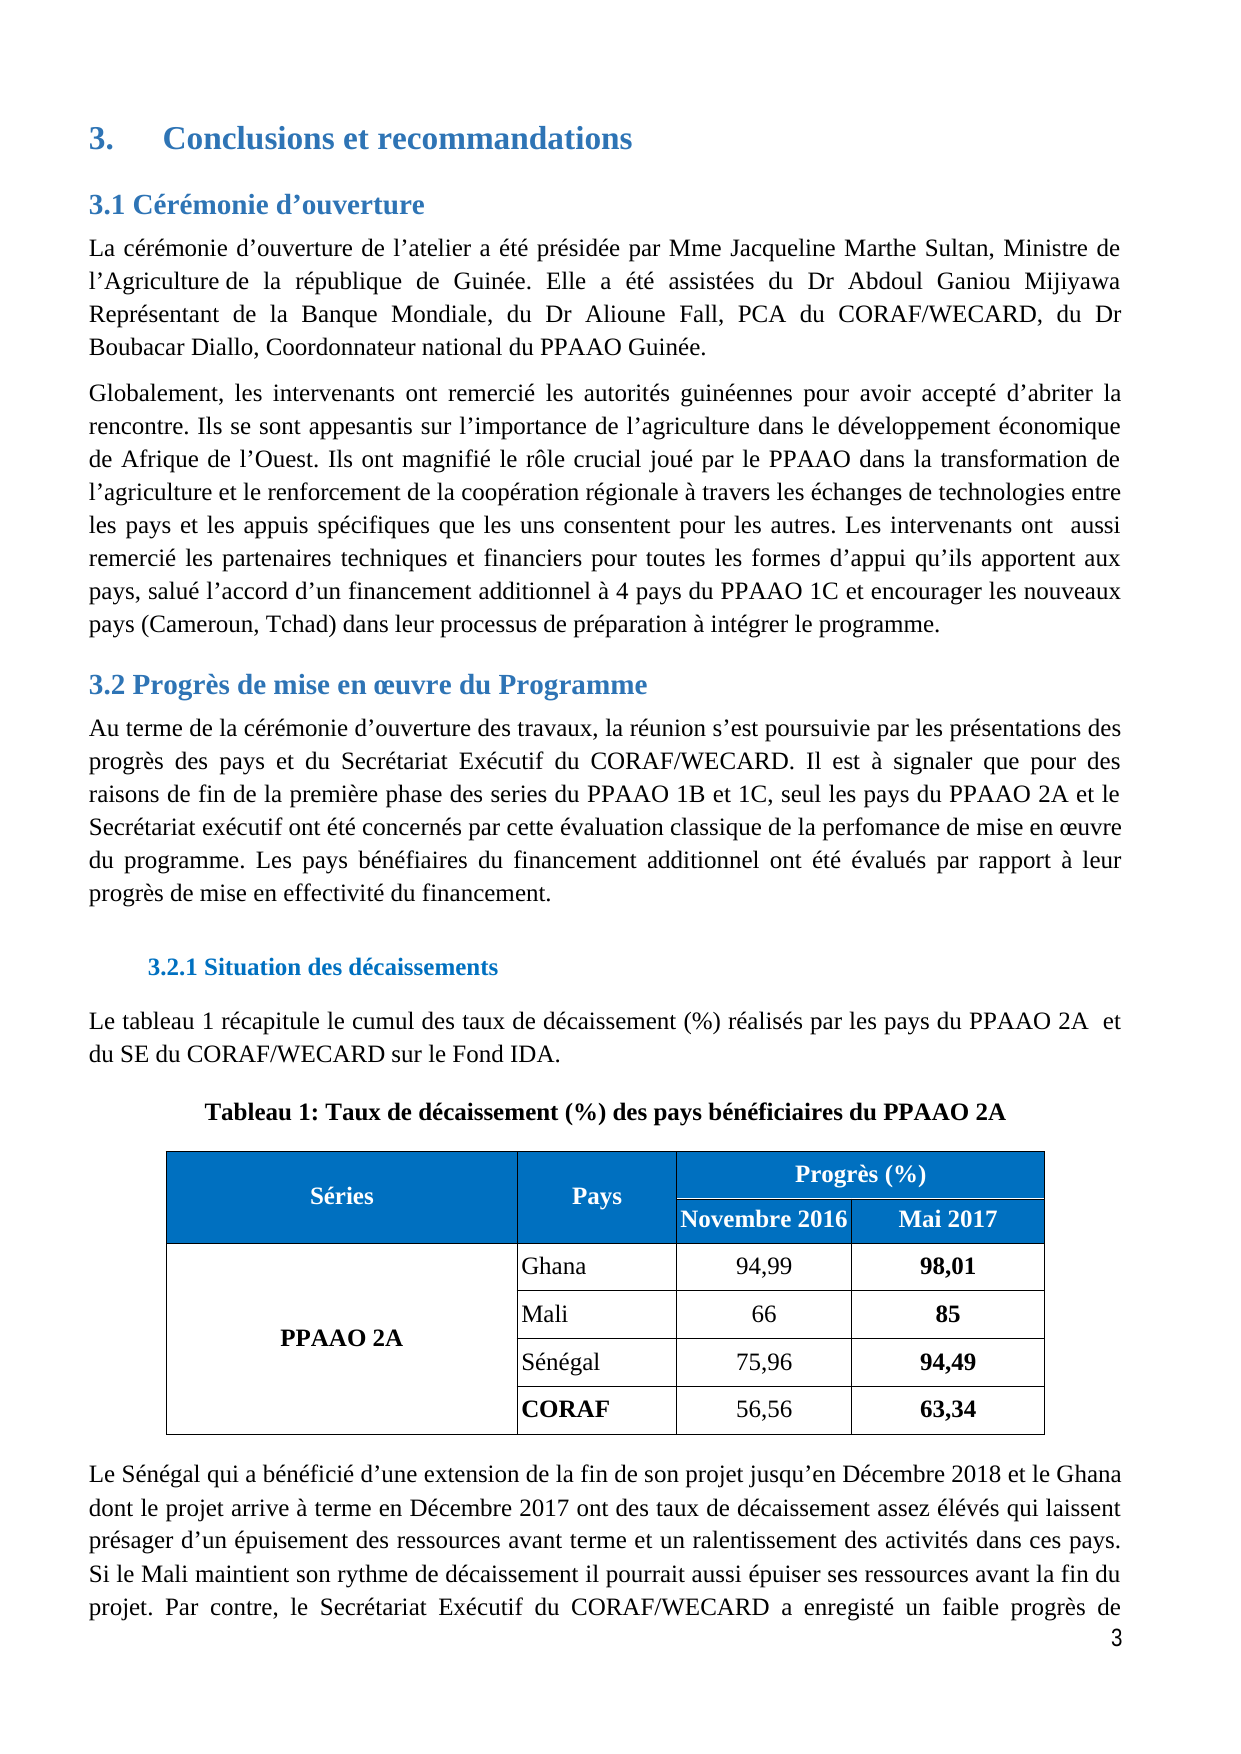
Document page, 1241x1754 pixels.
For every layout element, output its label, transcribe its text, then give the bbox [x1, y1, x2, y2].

text Le tableau 1 récapitule le cumul des taux de décaissement (%) réalisés par les pays du PPAAO 2A et du SE du CORAF/WECARD sur le Fond IDA. [89, 1006, 1122, 1068]
text Globalement, les intervenants ont remercié les autorités guinéennes pour avoir accepté d’abriter la rencontre. Ils se sont appesantis sur l’importance de l’agriculture dans le développement économique de Afrique de l’Ouest. Ils ont magnifié le rôle crucial joué par le PPAAO dans la transformation de l’agriculture et le renforcement de la coopération régionale à travers les échanges de technologies entre les pays et les appuis spécifiques que les uns consentent pour les autres. Les intervenants ont aussi remercié les partenaires techniques et financiers pour toutes les formes d’appui qu’ils apportent aux pays, salué l’accord d’un financement additionnel à 4 pays du PPAAO 1C et encourager les nouveaux pays (Cameroun, Tchad) dans leur processus de préparation à intégrer le programme. [89, 378, 1122, 638]
table_cell 75,96 [677, 1339, 851, 1386]
table_header Séries [167, 1152, 517, 1243]
subtitle Conclusions et recommandations [89, 118, 1122, 157]
table_cell CORAF [518, 1387, 676, 1433]
table_cell Sénégal [518, 1339, 676, 1386]
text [89, 1459, 1122, 1620]
table_cell 63,34 [852, 1387, 1044, 1433]
table_cell PPAAO 2A [167, 1244, 517, 1433]
table_cell Novembre 2016 [677, 1200, 851, 1243]
table_cell Ghana [518, 1244, 676, 1290]
table_cell 94,99 [677, 1244, 851, 1290]
table_header Pays [518, 1152, 676, 1243]
table_cell Mai 2017 [852, 1200, 1044, 1243]
table_cell 98,01 [852, 1244, 1044, 1290]
text La cérémonie d’ouverture de l’atelier a été présidée par Mme Jacqueline Marthe Sultan, Ministre de l’Agriculture de la république de Guinée. Elle a été assistées du Dr Abdoul Ganiou Mijiyawa Représentant de la Banque Mondiale, du Dr Alioune Fall, PCA du CORAF/WECARD, du Dr Boubacar Diallo, Coordonnateur national du PPAAO Guinée. [89, 233, 1122, 361]
table_cell 56,56 [677, 1387, 851, 1433]
table_cell 66 [677, 1291, 851, 1338]
text Au terme de la cérémonie d’ouverture des travaux, la réunion s’est poursuivie par les présentations des progrès des pays et du Secrétariat Exécutif du CORAF/WECARD. Il est à signaler que pour des raisons de fin de la première phase des series du PPAAO 1B et 1C, seul les pays du PPAAO 2A et le Secrétariat exécutif ont été concernés par cette évaluation classique de la perfomance de mise en œuvre du programme. Les pays bénéfiaires du financement additionnel ont été évalués par rapport à leur progrès de mise en effectivité du financement. [89, 713, 1122, 907]
subtitle 3.2 Progrès de mise en œuvre du Programme [89, 667, 1122, 701]
table_cell 85 [852, 1291, 1044, 1338]
subtitle 3.2.1 Situation des décaissements [148, 952, 1122, 981]
table_header Progrès (%) [677, 1152, 1044, 1198]
table_cell Mali [518, 1291, 676, 1338]
subtitle 3.1 Cérémonie d’ouverture [89, 187, 1122, 221]
table_cell 94,49 [852, 1339, 1044, 1386]
text Tableau 1: Taux de décaissement (%) des pays bénéficiaires du PPAAO 2A [89, 1097, 1122, 1126]
